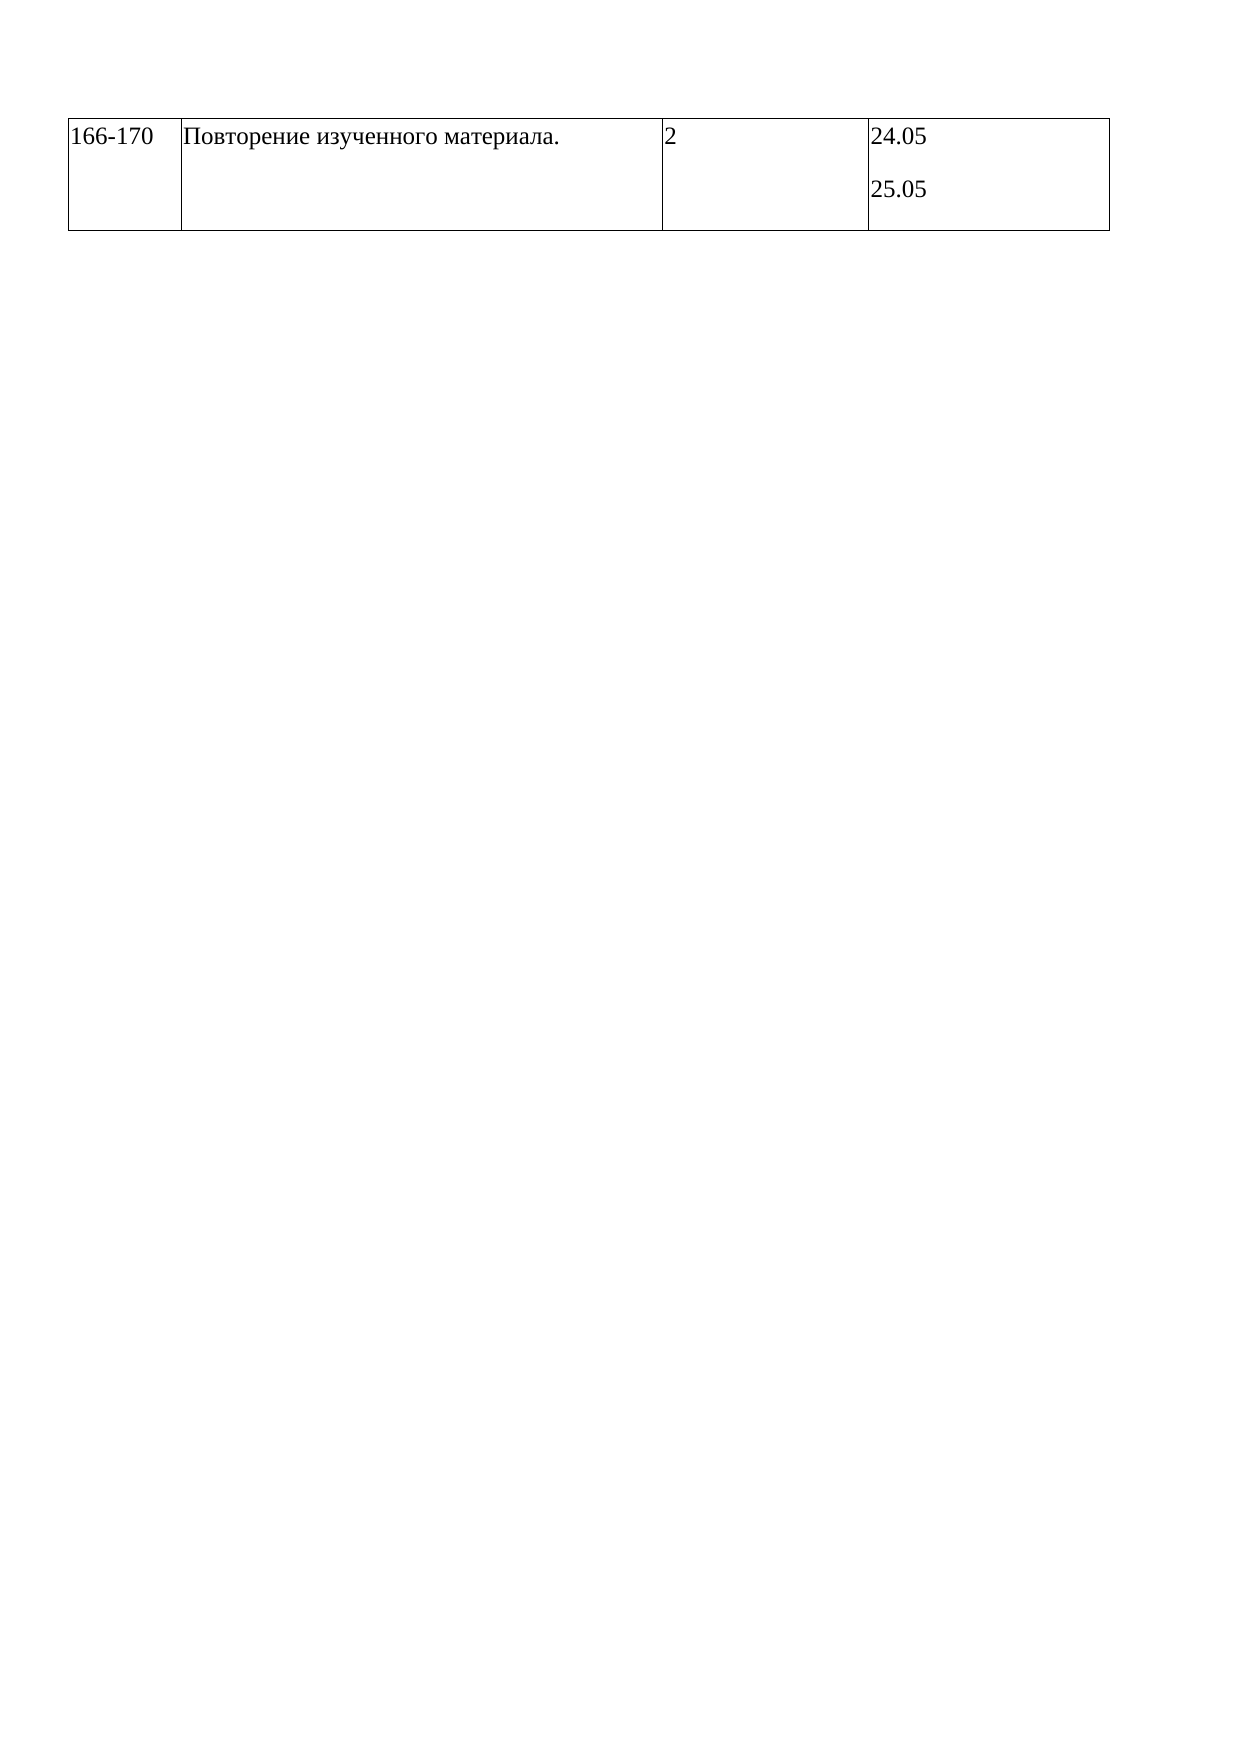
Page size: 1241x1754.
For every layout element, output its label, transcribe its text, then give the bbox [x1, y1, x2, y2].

table_cell Повторение изученного материала. [182, 119, 662, 229]
table_cell 24.05 25.05 [869, 119, 1109, 229]
table_cell 166-170 [69, 119, 181, 229]
table_cell 2 [663, 119, 868, 229]
